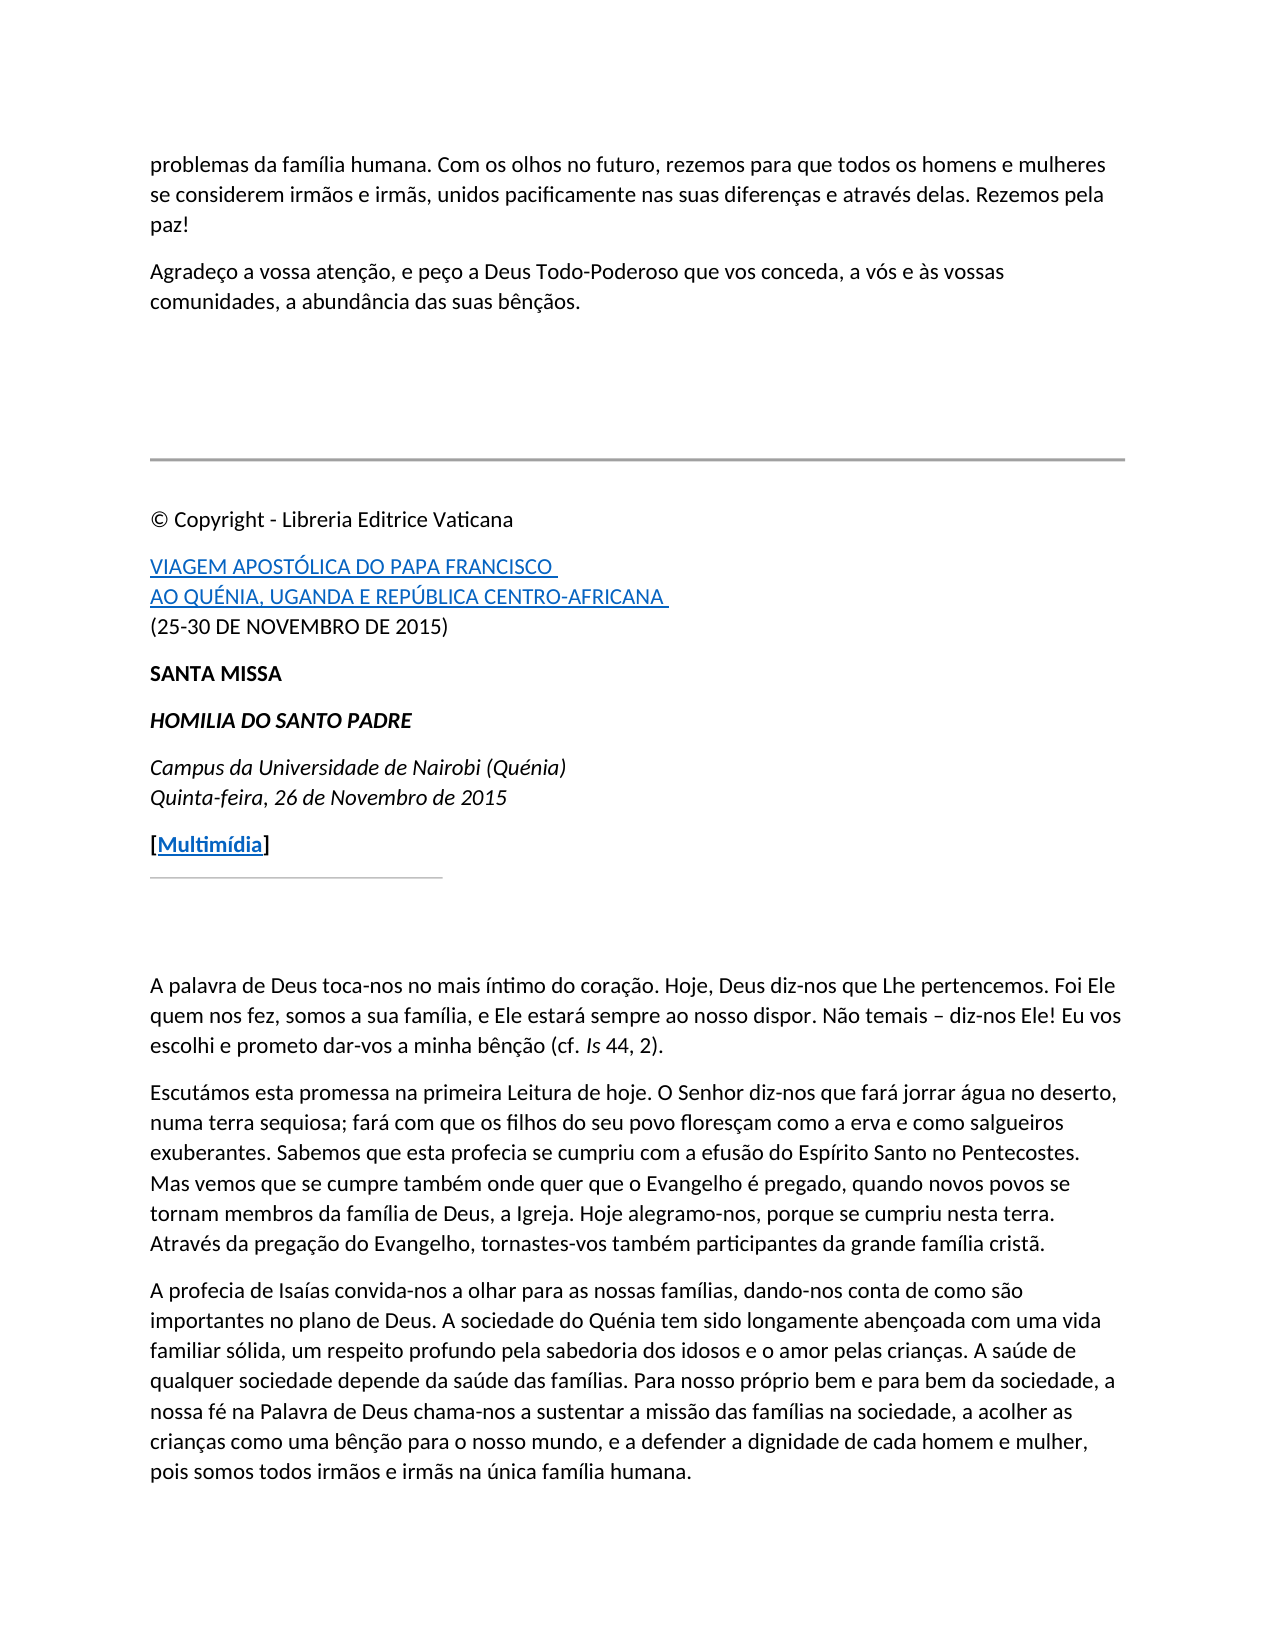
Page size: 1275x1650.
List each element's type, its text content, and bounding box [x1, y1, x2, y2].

text © Copyright - Libreria Editrice Vaticana [150, 505, 1125, 533]
text Campus da Universidade de Nairobi (Quénia) Quinta-feira, 26 de Novembro de 2015 [150, 753, 1125, 811]
text Agradeço a vossa atenção, e peço a Deus Todo-Poderoso que vos conceda, a vós e às vossas comunidades, a abundância das suas bênçãos. [150, 257, 1125, 316]
text A profecia de Isaías convida-nos a olhar para as nossas famílias, dando-nos conta de como são importantes no plano de Deus. A sociedade do Quénia tem sido longamente abençoada com uma vida familiar sólida, um respeito profundo pela sabedoria dos idosos e o amor pelas crianças. A saúde de qualquer sociedade depende da saúde das famílias. Para nosso próprio bem e para bem da sociedade, a nossa fé na Palavra de Deus chama-nos a sustentar a missão das famílias na sociedade, a acolher as crianças como uma bênção para o nosso mundo, e a defender a dignidade de cada homem e mulher, pois somos todos irmãos e irmãs na única família humana. [150, 1276, 1125, 1485]
text VIAGEM APOSTÓLICA DO PAPA FRANCISCO AO QUÉNIA, UGANDA E REPÚBLICA CENTRO-AFRICANA (25-30 DE NOVEMBRO DE 2015) [150, 552, 1125, 641]
text SANTA MISSA [150, 659, 1125, 687]
text Escutámos esta promessa na primeira Leitura de hoje. O Senhor diz-nos que fará jorrar água no deserto, numa terra sequiosa; fará com que os filhos do seu povo floresçam como a erva e como salgueiros exuberantes. Sabemos que esta profecia se cumpriu com a efusão do Espírito Santo no Pentecostes. Mas vemos que se cumpre também onde quer que o Evangelho é pregado, quando novos povos se tornam membros da família de Deus, a Igreja. Hoje alegramo-nos, porque se cumpriu nesta terra. Através da pregação do Evangelho, tornastes-vos também participantes da grande família cristã. [150, 1078, 1125, 1257]
text HOMILIA DO SANTO PADRE [150, 706, 1125, 734]
text [Multimídia] [150, 830, 1125, 858]
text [150, 150, 1125, 238]
text A palavra de Deus toca-nos no mais íntimo do coração. Hoje, Deus diz-nos que Lhe pertencemos. Foi Ele quem nos fez, somos a sua família, e Ele estará sempre ao nosso dispor. Não temais – diz-nos Ele! Eu vos escolhi e prometo dar-vos a minha bênção (cf. Is 44, 2). [150, 971, 1125, 1059]
